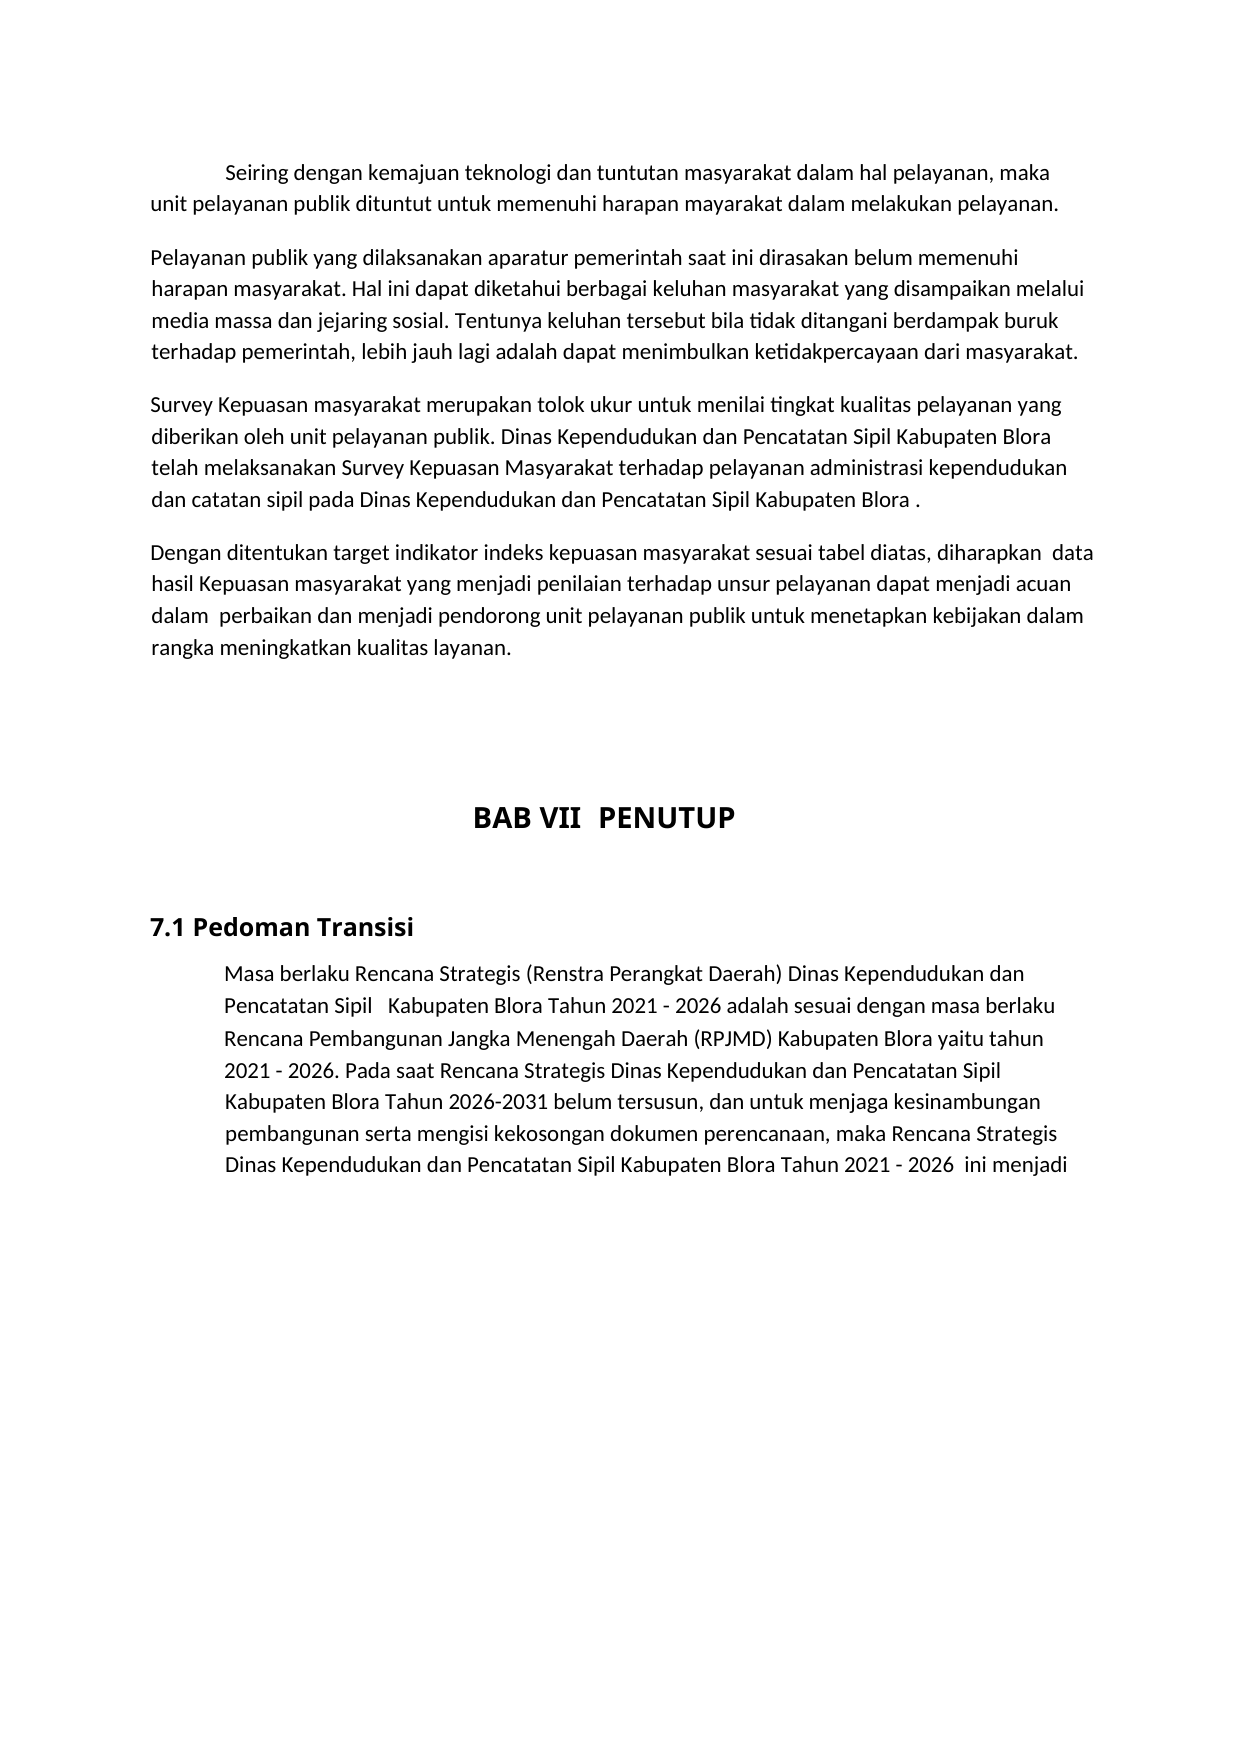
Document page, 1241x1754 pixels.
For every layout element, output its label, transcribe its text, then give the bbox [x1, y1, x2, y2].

text BAB VII PENUTUP [175, 798, 1032, 837]
text Pelayanan publik yang dilaksanakan aparatur pemerintah saat ini dirasakan belum memenuhi harapan masyarakat. Hal ini dapat diketahui berbagai keluhan masyarakat yang disampaikan melalui media massa dan jejaring sosial. Tentunya keluhan tersebut bila tidak ditangani berdampak buruk terhadap pemerintah, lebih jauh lagi adalah dapat menimbulkan ketidakpercayaan dari masyarakat. [150, 243, 1102, 365]
text Masa berlaku Rencana Strategis (Renstra Perangkat Daerah) Dinas Kependudukan dan [224, 959, 1123, 987]
text Survey Kepuasan masyarakat merupakan tolok ukur untuk menilai tingkat kualitas pelayanan yang diberikan oleh unit pelayanan publik. Dinas Kependudukan dan Pencatatan Sipil Kabupaten Blora telah melaksanakan Survey Kepuasan Masyarakat terhadap pelayanan administrasi kependudukan dan catatan sipil pada Dinas Kependudukan dan Pencatatan Sipil Kabupaten Blora . [150, 390, 1107, 513]
text Pencatatan Sipil Kabupaten Blora Tahun 2021 - 2026 adalah sesuai dengan masa berlaku [224, 991, 1123, 1019]
text 2021 - 2026. Pada saat Rencana Strategis Dinas Kependudukan dan Pencatatan Sipil Kabupaten Blora Tahun 2026-2031 belum tersusun, dan untuk menjaga kesinambungan pembangunan serta mengisi kekosongan dokumen perencanaan, maka Rencana Strategis Dinas Kependudukan dan Pencatatan Sipil Kabupaten Blora Tahun 2021 - 2026 ini menjadi pedoman dalam penyusunan Rencana Kerja (Renja Perangkat Daerah) Dinas Kependudukan dan Pencatatan Sipil Kabupaten Blora Tahun 2021-2026. [224, 1056, 1108, 1179]
text 7.1 Pedoman Transisi [150, 909, 1125, 943]
text Seiring dengan kemajuan teknologi dan tuntutan masyarakat dalam hal pelayanan, maka unit pelayanan publik dituntut untuk memenuhi harapan mayarakat dalam melakukan pelayanan. [150, 158, 1093, 218]
text Rencana Pembangunan Jangka Menengah Daerah (RPJMD) Kabupaten Blora yaitu tahun [224, 1024, 1123, 1052]
text Dengan ditentukan target indikator indeks kepuasan masyarakat sesuai tabel diatas, diharapkan data hasil Kepuasan masyarakat yang menjadi penilaian terhadap unsur pelayanan dapat menjadi acuan dalam perbaikan dan menjadi pendorong unit pelayanan publik untuk menetapkan kebijakan dalam rangka meningkatkan kualitas layanan. [150, 538, 1095, 661]
